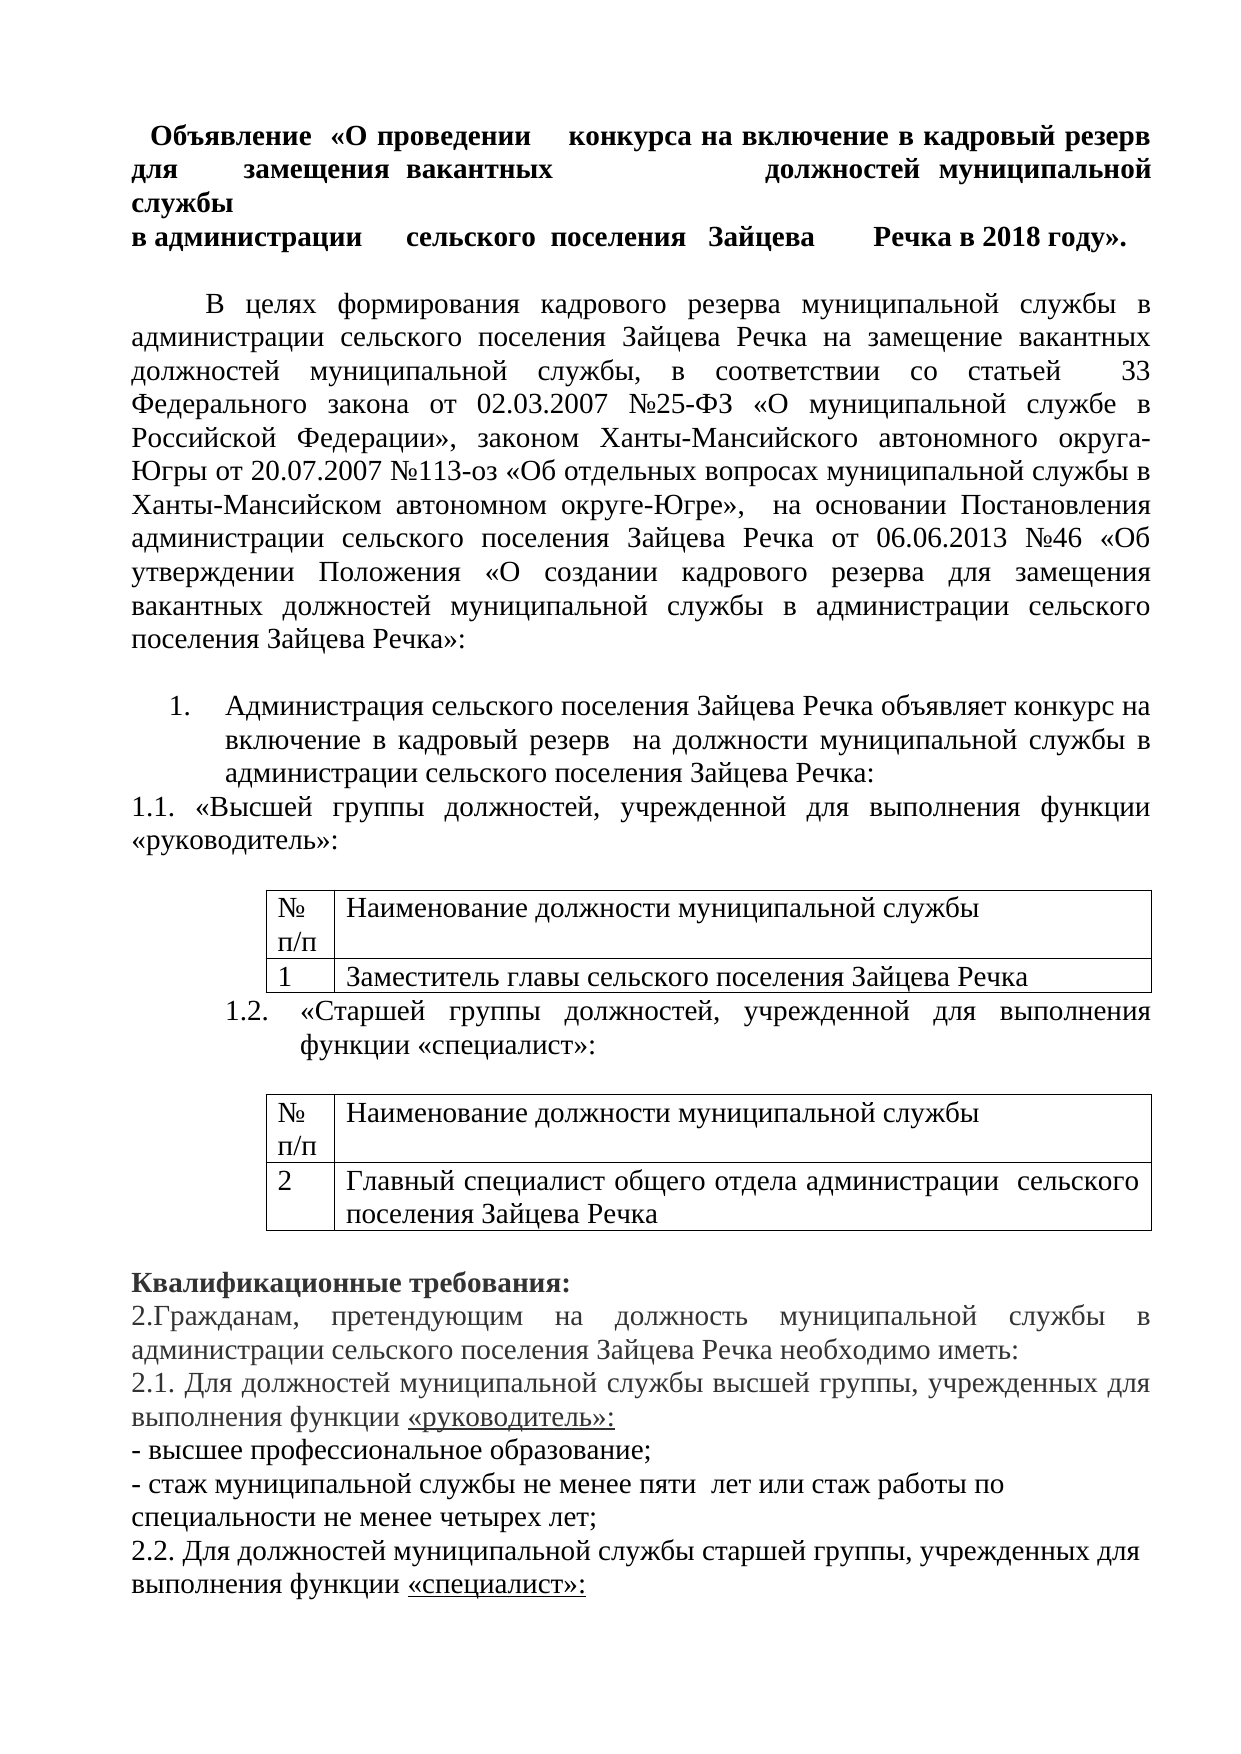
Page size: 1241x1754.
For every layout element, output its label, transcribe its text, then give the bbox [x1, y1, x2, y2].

text - высшее профессиональное образование; - стаж муниципальной службы не менее пяти лет или стаж работы по специальности не менее четырех лет; [131, 1432, 1152, 1533]
text 1.1. «Высшей группы должностей, учрежденной для выполнения функции «руководитель»: [131, 789, 1152, 856]
text 2.2. Для должностей муниципальной службы старшей группы, учрежденных для выполнения функции «специалист»: [131, 1533, 1152, 1600]
table_cell Заместитель главы сельского поселения Зайцева Речка [335, 959, 1151, 992]
list Администрация сельского поселения Зайцева Речка объявляет конкурс на включение в кадровый резерв на должности муниципальной службы в администрации сельского поселения Зайцева Речка: [169, 688, 1152, 789]
text 2.Гражданам, претендующим на должность муниципальной службы в администрации сельского поселения Зайцева Речка необходимо иметь: [131, 1298, 1152, 1365]
text в администрации сельского поселения Зайцева Речка в 2018 году». [131, 219, 1152, 252]
table_cell 2 [267, 1163, 334, 1230]
text 2.1. Для должностей муниципальной службы высшей группы, учрежденных для выполнения функции «руководитель»: [131, 1365, 1152, 1432]
text В целях формирования кадрового резерва муниципальной службы в администрации сельского поселения Зайцева Речка на замещение вакантных должностей муниципальной службы, в соответствии со статьей 33 Федерального закона от 02.03.2007 №25-ФЗ «О муниципальной службе в Российской Федерации», законом Ханты-Мансийского автономного округа-Югры от 20.07.2007 №113-оз «Об отдельных вопросах муниципальной службы в Ханты-Мансийском автономном округе-Югре», на основании Постановления администрации сельского поселения Зайцева Речка от 06.06.2013 №46 «Об утверждении Положения «О создании кадрового резерва для замещения вакантных должностей муниципальной службы в администрации сельского поселения Зайцева Речка»: [131, 286, 1152, 655]
table_cell 1 [267, 959, 334, 992]
table_header Наименование должности муниципальной службы [335, 891, 1151, 958]
table_cell Главный специалист общего отдела администрации сельского поселения Зайцева Речка [335, 1163, 1151, 1230]
text Квалификационные требования: [131, 1265, 1152, 1298]
table_header № п/п [267, 1095, 334, 1162]
table_header № п/п [267, 891, 334, 958]
list «Старшей группы должностей, учрежденной для выполнения функции «специалист»: [225, 993, 1152, 1060]
text Объявление «О проведении конкурса на включение в кадровый резерв для замещения вакантных должностей муниципальной службы [131, 118, 1152, 219]
table_header Наименование должности муниципальной службы [335, 1095, 1151, 1162]
